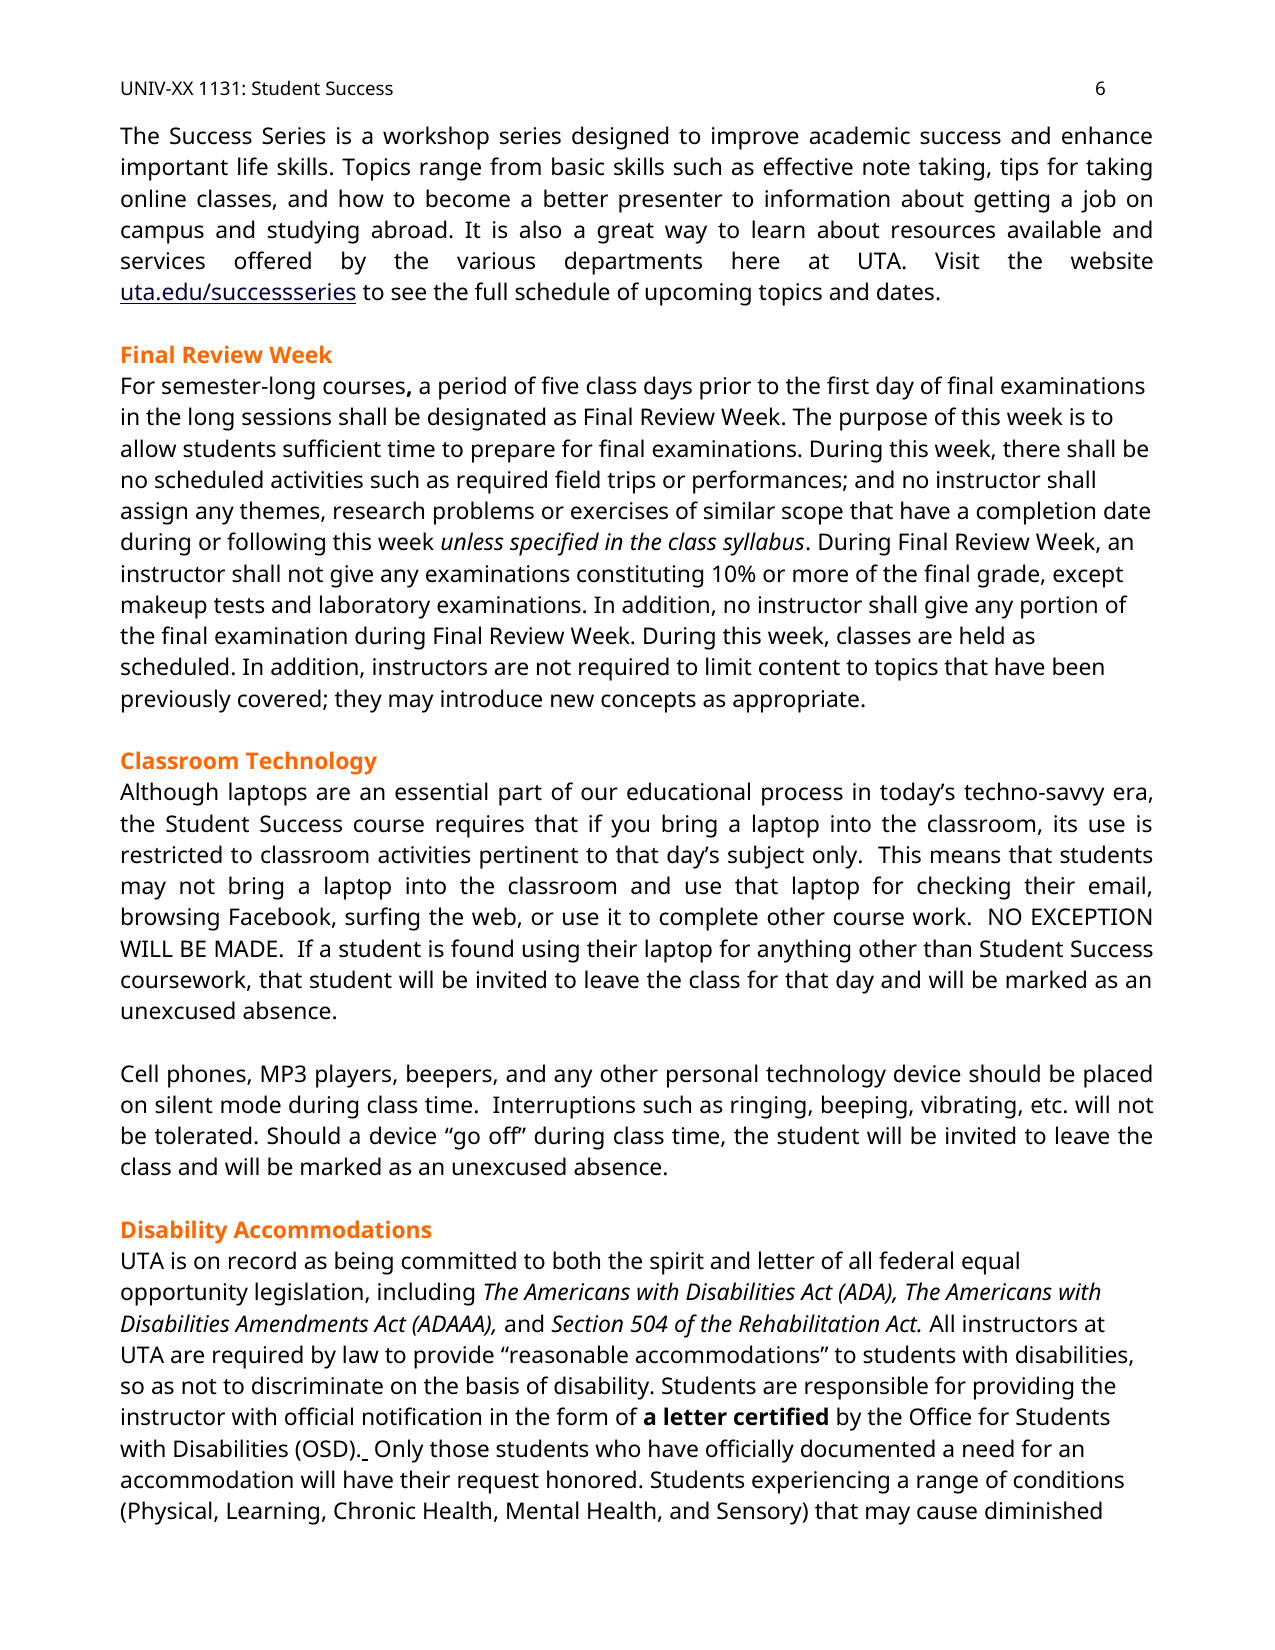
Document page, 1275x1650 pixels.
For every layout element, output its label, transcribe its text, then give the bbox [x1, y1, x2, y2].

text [120, 1245, 1155, 1526]
text Disability Accommodations [120, 1214, 1155, 1245]
text Classroom Technology [120, 745, 1155, 776]
text For semester-long courses, a period of five class days prior to the first day of final examinations in the long sessions shall be designated as Final Review Week. The purpose of this week is to allow students sufficient time to prepare for final examinations. During this week, there shall be no scheduled activities such as required field trips or performances; and no instructor shall assign any themes, research problems or exercises of similar scope that have a completion date during or following this week unless specified in the class syllabus. During Final Review Week, an instructor shall not give any examinations constituting 10% or more of the final grade, except makeup tests and laboratory examinations. In addition, no instructor shall give any portion of the final examination during Final Review Week. During this week, classes are held as scheduled. In addition, instructors are not required to limit content to topics that have been previously covered; they may introduce new concepts as appropriate. [120, 370, 1155, 714]
text Final Review Week [120, 339, 1155, 370]
text The Success Series is a workshop series designed to improve academic success and enhance important life skills. Topics range from basic skills such as effective note taking, tips for taking online classes, and how to become a better presenter to information about getting a job on campus and studying abroad. It is also a great way to learn about resources available and services offered by the various departments here at UTA. Visit the website uta.edu/successseries to see the full schedule of upcoming topics and dates. [120, 120, 1155, 307]
text Although laptops are an essential part of our educational process in today’s techno-savvy era, the Student Success course requires that if you bring a laptop into the classroom, its use is restricted to classroom activities pertinent to that day’s subject only. This means that students may not bring a laptop into the classroom and use that laptop for checking their email, browsing Facebook, surfing the web, or use it to complete other course work. NO EXCEPTION WILL BE MADE. If a student is found using their laptop for anything other than Student Success coursework, that student will be invited to leave the class for that day and will be marked as an unexcused absence. [120, 776, 1155, 1026]
text Cell phones, MP3 players, beepers, and any other personal technology device should be placed on silent mode during class time. Interruptions such as ringing, beeping, vibrating, etc. will not be tolerated. Should a device “go off” during class time, the student will be invited to leave the class and will be marked as an unexcused absence. [120, 1057, 1155, 1182]
